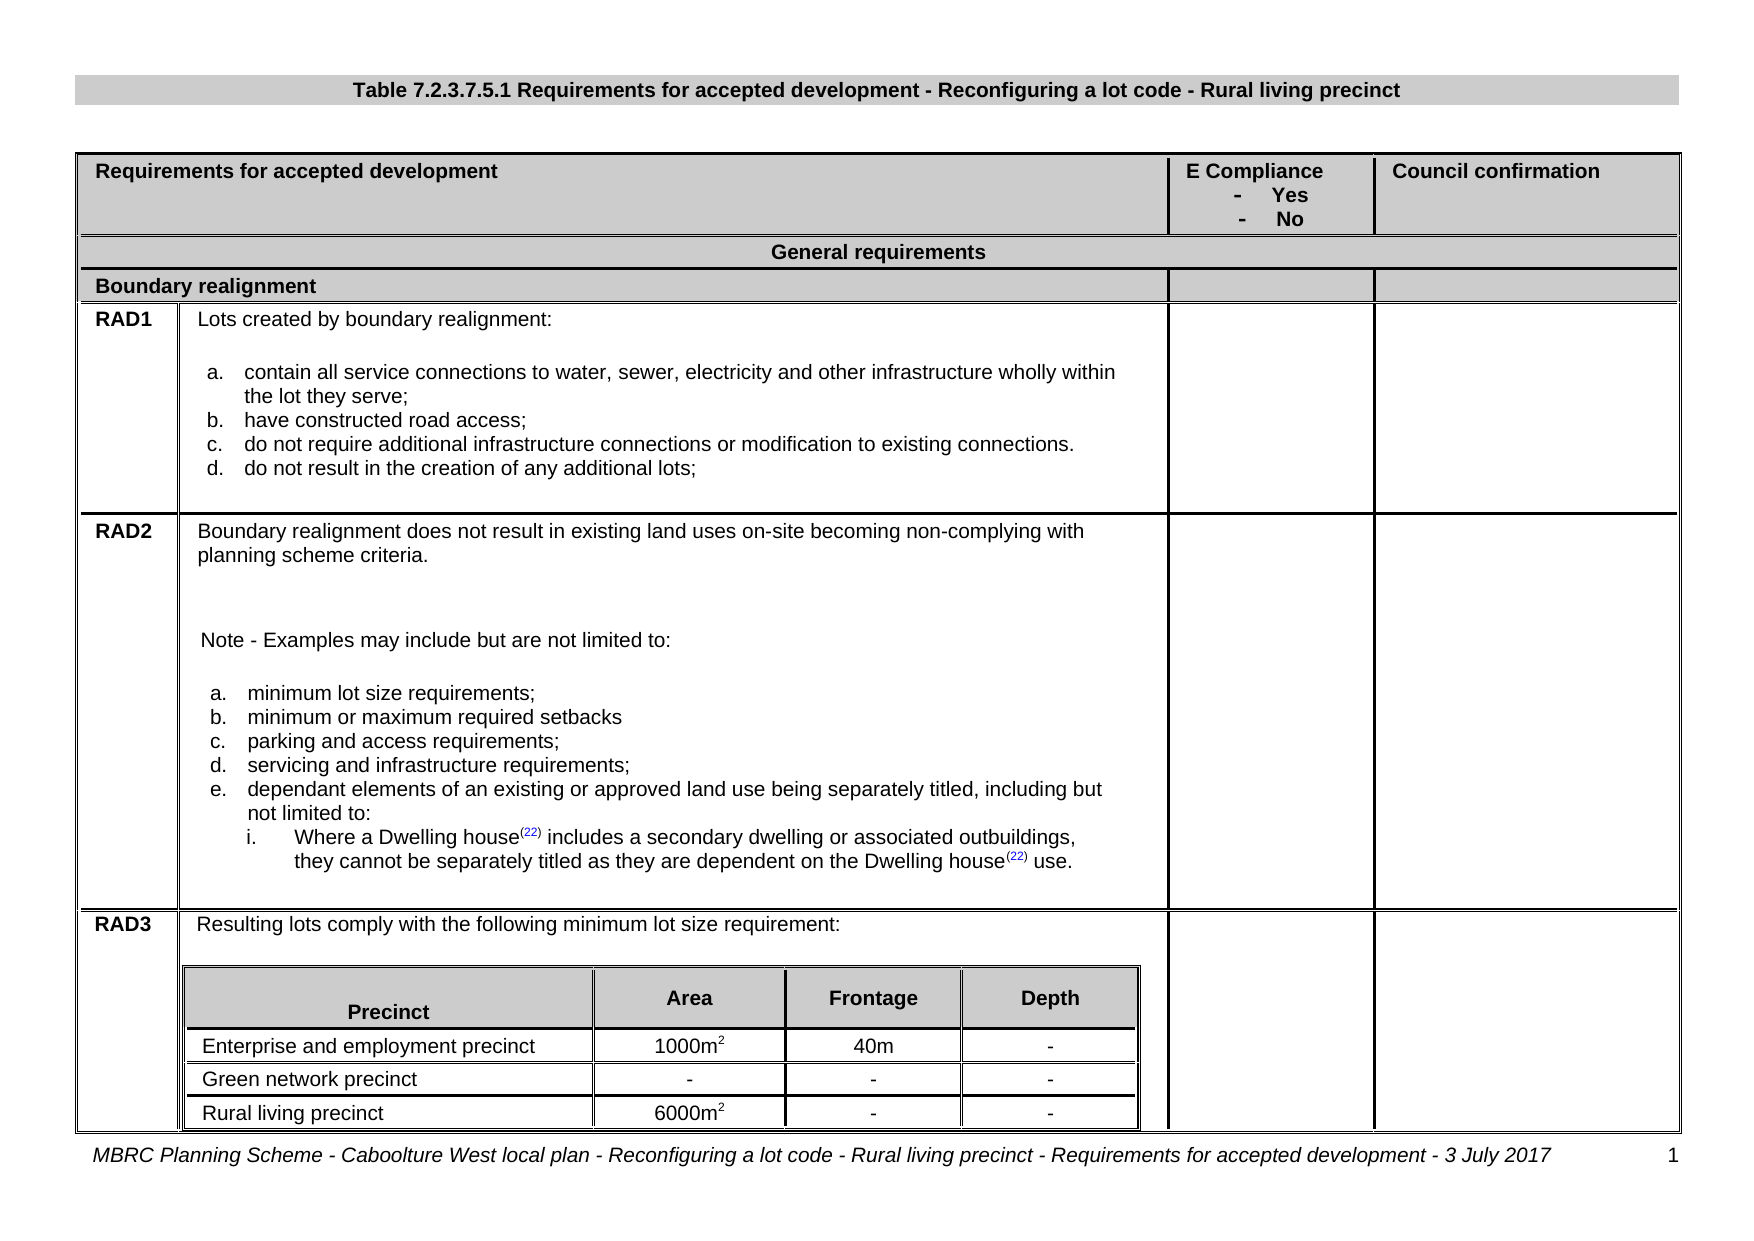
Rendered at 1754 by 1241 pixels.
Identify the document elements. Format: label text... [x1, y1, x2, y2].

table_cell RAD1 [76, 301, 178, 512]
table_cell [1170, 304, 1373, 512]
table_cell [1376, 512, 1679, 908]
table_cell [1168, 912, 1374, 1131]
table_header E Compliance Yes No [1168, 154, 1374, 234]
table_cell RAD2 [78, 512, 177, 908]
table_cell [1374, 908, 1679, 1131]
table_cell Boundary realignment does not result in existing land uses on-site becoming non-complying with planning scheme criteria. [180, 515, 1167, 908]
table_header Table 7.2.3.7.5.1 Requirements for accepted development - Reconfiguring a lot code - Rural living precinct [75, 75, 1679, 105]
table_cell General requirements [76, 234, 1680, 267]
table_header Council confirmation [1374, 155, 1679, 234]
table_cell Lots created by boundary realignment: contain all service connections to water, sewer, electricity and other infrastructure wholly within the lot they serve; have constructed road access; do not require additional infrastructure connections or modification to existing connections. do not result in the creation of any additional lots; [180, 304, 1167, 512]
table_cell [1374, 301, 1680, 512]
table_cell [1170, 270, 1373, 301]
table_cell Resulting lots comply with the following minimum lot size requirement: [179, 912, 1168, 1131]
table_cell [1376, 267, 1679, 301]
table_cell RAD3 [78, 908, 178, 1131]
table_cell [1170, 515, 1373, 908]
table_header Requirements for accepted development [78, 155, 1168, 234]
table_cell Boundary realignment [78, 267, 1167, 301]
